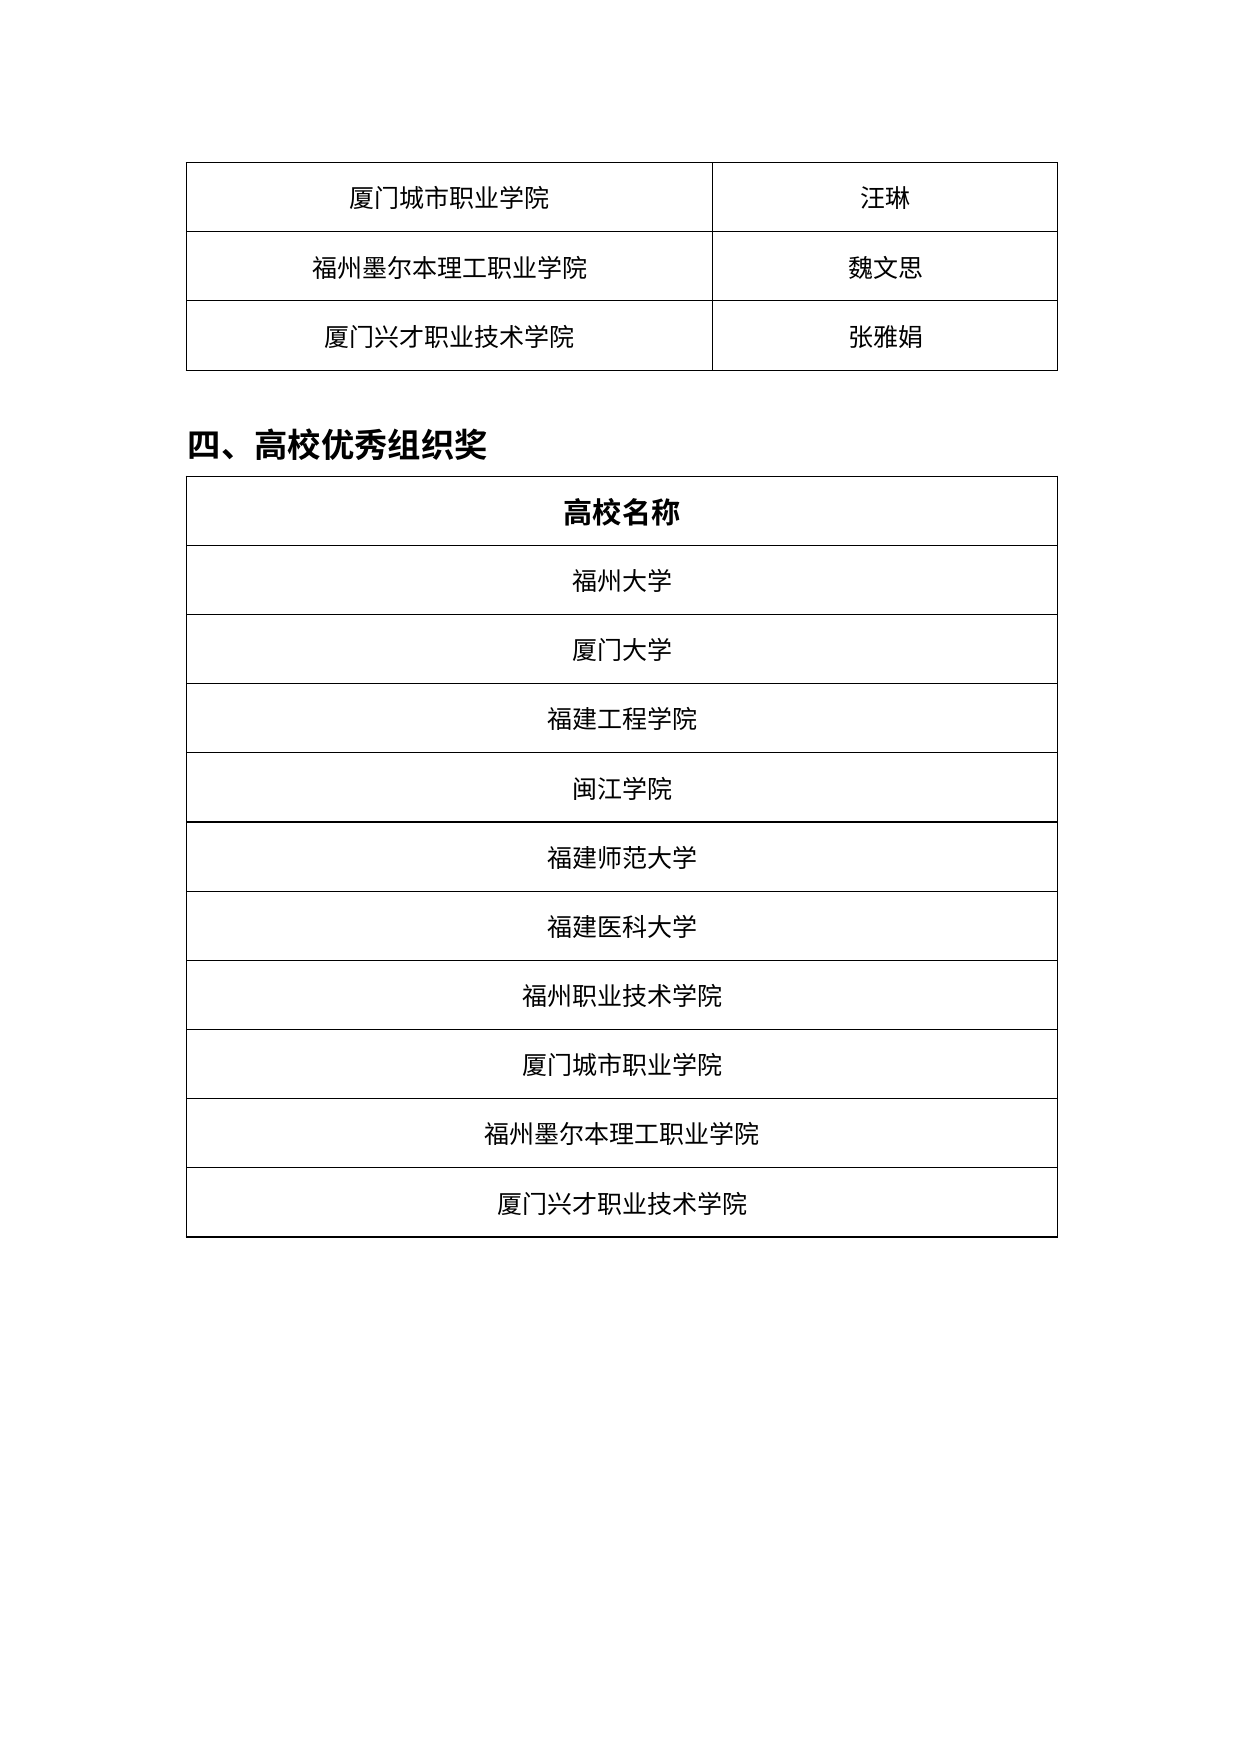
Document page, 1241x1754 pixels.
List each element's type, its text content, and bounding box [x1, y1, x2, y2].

table_cell 汪琳 [713, 163, 1057, 231]
table_cell 福州职业技术学院 [187, 961, 1057, 1029]
table_cell 张雅娟 [713, 301, 1057, 369]
table_cell 魏文思 [713, 232, 1057, 300]
table_cell 福建工程学院 [187, 684, 1057, 752]
table_cell 厦门兴才职业技术学院 [187, 1168, 1057, 1236]
table_cell 福建医科大学 [187, 892, 1057, 960]
text 四、高校优秀组织奖 [187, 411, 1053, 476]
table_cell 福建师范大学 [187, 823, 1057, 891]
table_cell 厦门兴才职业技术学院 [187, 301, 712, 369]
table_cell 厦门城市职业学院 [187, 163, 712, 231]
table_cell 厦门城市职业学院 [187, 1030, 1057, 1098]
table_cell 福州墨尔本理工职业学院 [187, 232, 712, 300]
table_cell 厦门大学 [187, 615, 1057, 683]
table_cell 福州墨尔本理工职业学院 [187, 1099, 1057, 1167]
table_cell 福州大学 [187, 546, 1057, 614]
table_cell 闽江学院 [187, 753, 1057, 821]
table_header 高校名称 [187, 477, 1057, 545]
